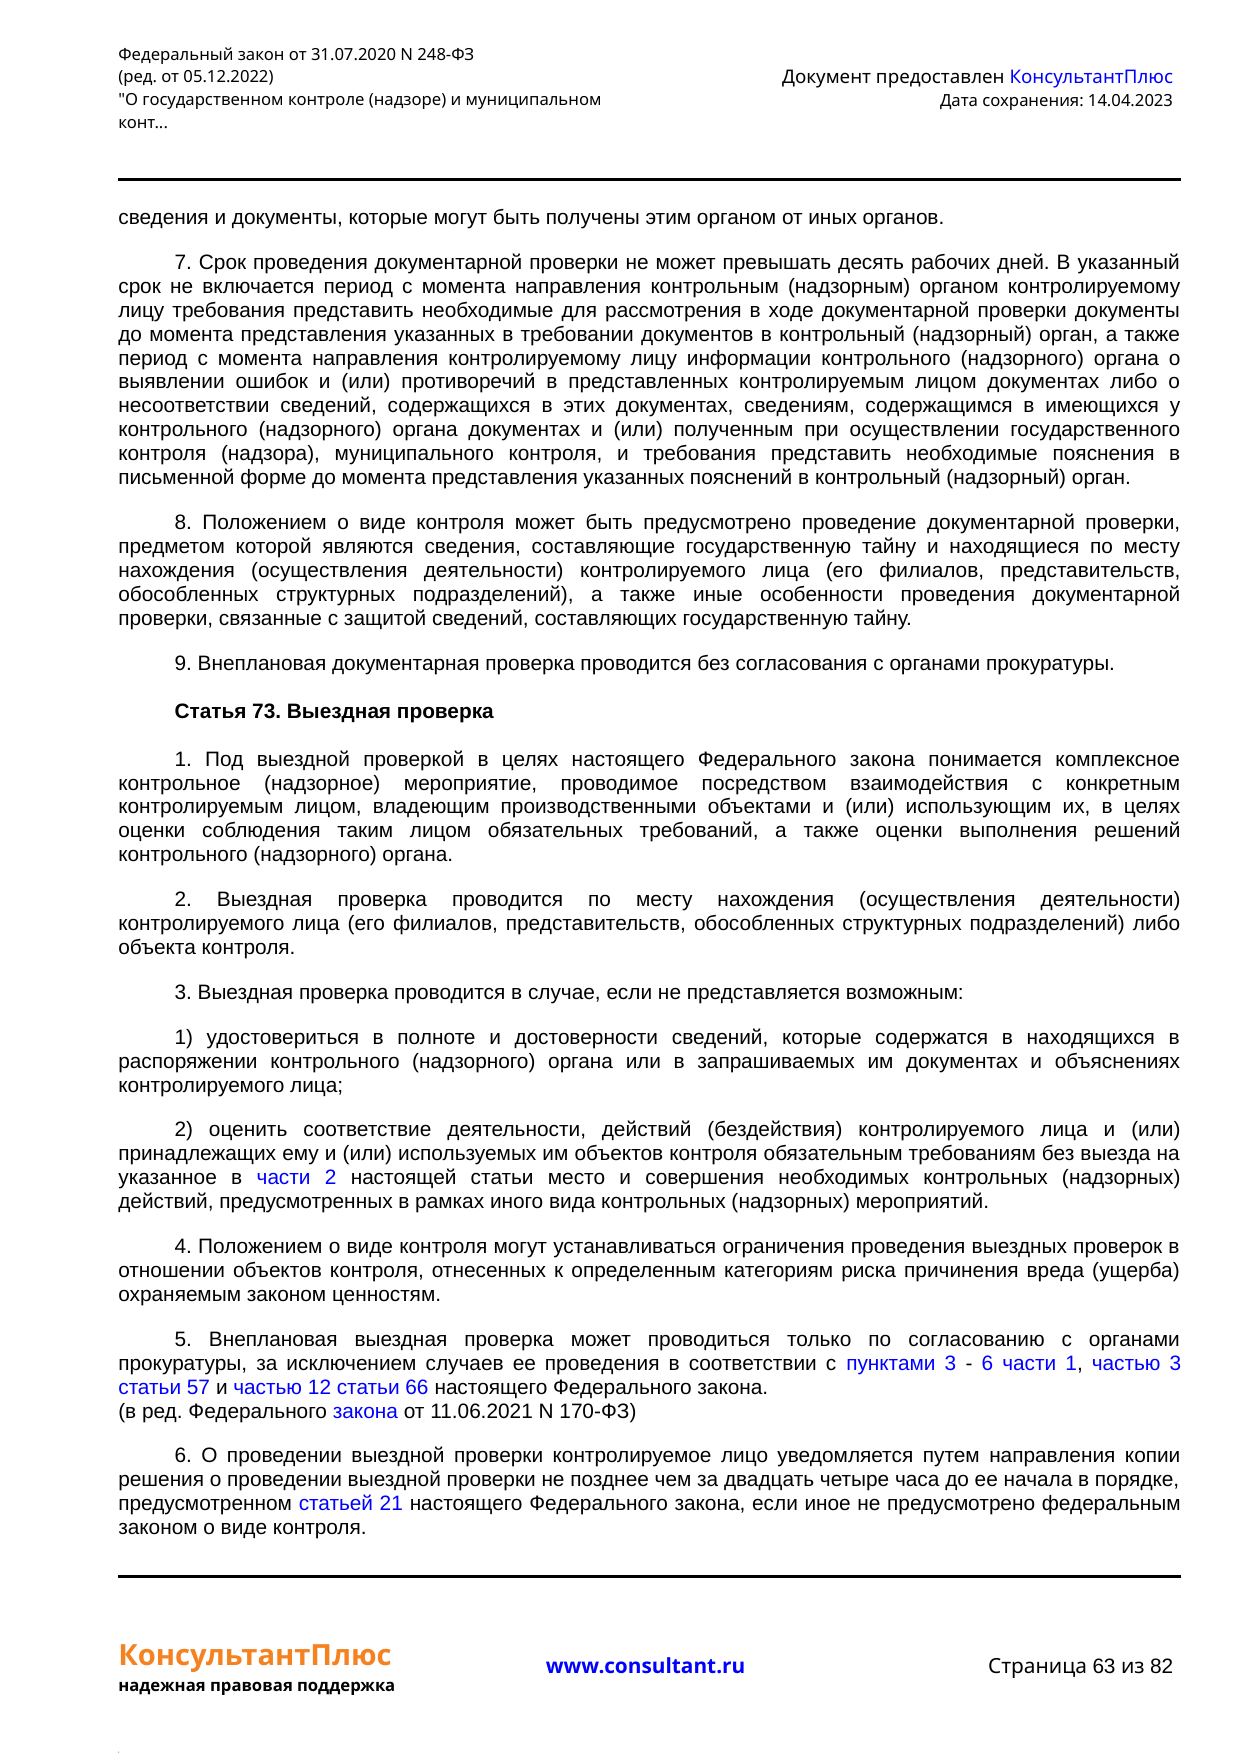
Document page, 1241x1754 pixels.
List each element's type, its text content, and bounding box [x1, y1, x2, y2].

text 1. Под выездной проверкой в целях настоящего Федерального закона понимается комплексное контрольное (надзорное) мероприятие, проводимое посредством взаимодействия с конкретным контролируемым лицом, владеющим производственными объектами и (или) использующим их, в целях оценки соблюдения таким лицом обязательных требований, а также оценки выполнения решений контрольного (надзорного) органа. [118, 746, 1181, 866]
text 9. Внеплановая документарная проверка проводится без согласования с органами прокуратуры. [118, 651, 1181, 674]
text 3. Выездная проверка проводится в случае, если не представляется возможным: [118, 980, 1181, 1004]
text 1) удостовериться в полноте и достоверности сведений, которые содержатся в находящихся в распоряжении контрольного (надзорного) органа или в запрашиваемых им документах и объяснениях контролируемого лица; [118, 1024, 1181, 1096]
text 6. О проведении выездной проверки контролируемое лицо уведомляется путем направления копии решения о проведении выездной проверки не позднее чем за двадцать четыре часа до ее начала в порядке, предусмотренном статьей 21 настоящего Федерального закона, если иное не предусмотрено федеральным законом о виде контроля. [118, 1443, 1181, 1539]
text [118, 205, 1181, 229]
text 5. Внеплановая выездная проверка может проводиться только по согласованию с органами прокуратуры, за исключением случаев ее проведения в соответствии с пунктами 3 - 6 части 1, частью 3 статьи 57 и частью 12 статьи 66 настоящего Федерального закона. [118, 1327, 1181, 1398]
text 2) оценить соответствие деятельности, действий (бездействия) контролируемого лица и (или) принадлежащих ему и (или) используемых им объектов контроля обязательным требованиям без выезда на указанное в части 2 настоящей статьи место и совершения необходимых контрольных (надзорных) действий, предусмотренных в рамках иного вида контрольных (надзорных) мероприятий. [118, 1117, 1181, 1213]
text 4. Положением о виде контроля могут устанавливаться ограничения проведения выездных проверок в отношении объектов контроля, отнесенных к определенным категориям риска причинения вреда (ущерба) охраняемым законом ценностям. [118, 1234, 1181, 1306]
text 7. Срок проведения документарной проверки не может превышать десять рабочих дней. В указанный срок не включается период с момента направления контрольным (надзорным) органом контролируемому лицу требования представить необходимые для рассмотрения в ходе документарной проверки документы до момента представления указанных в требовании документов в контрольный (надзорный) орган, а также период с момента направления контролируемому лицу информации контрольного (надзорного) органа о выявлении ошибок и (или) противоречий в представленных контролируемым лицом документах либо о несоответствии сведений, содержащихся в этих документах, сведениям, содержащимся в имеющихся у контрольного (надзорного) органа документах и (или) полученным при осуществлении государственного контроля (надзора), муниципального контроля, и требования представить необходимые пояснения в письменной форме до момента представления указанных пояснений в контрольный (надзорный) орган. [118, 249, 1181, 489]
title Статья 73. Выездная проверка [118, 698, 1181, 722]
text 8. Положением о виде контроля может быть предусмотрено проведение документарной проверки, предметом которой являются сведения, составляющие государственную тайну и находящиеся по месту нахождения (осуществления деятельности) контролируемого лица (его филиалов, представительств, обособленных структурных подразделений), а также иные особенности проведения документарной проверки, связанные с защитой сведений, составляющих государственную тайну. [118, 510, 1181, 630]
text 2. Выездная проверка проводится по месту нахождения (осуществления деятельности) контролируемого лица (его филиалов, представительств, обособленных структурных подразделений) либо объекта контроля. [118, 887, 1181, 959]
text (в ред. Федерального закона от 11.06.2021 N 170-ФЗ) [118, 1398, 1181, 1422]
